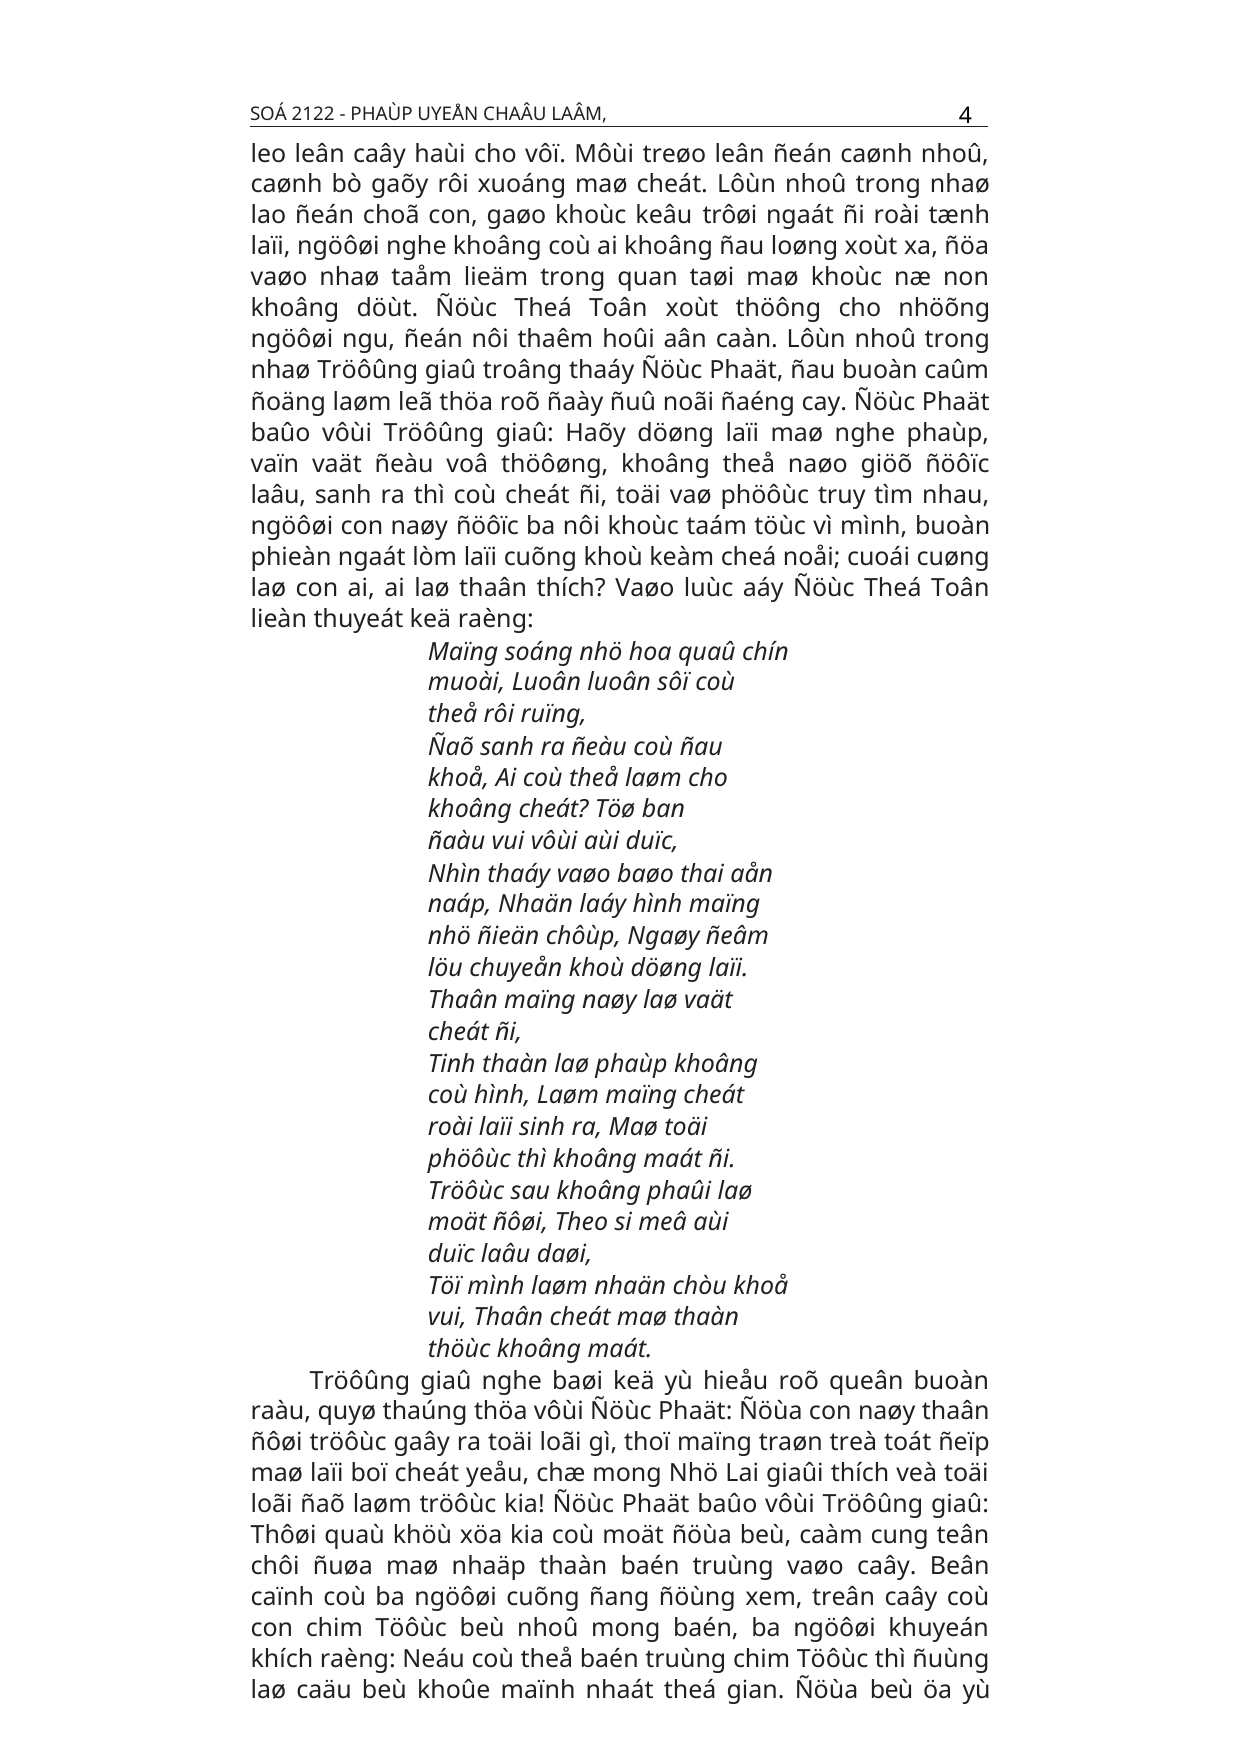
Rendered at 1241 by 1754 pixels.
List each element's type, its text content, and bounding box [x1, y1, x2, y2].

text Tinh thaàn laø phaùp khoâng coù hình, Laøm maïng cheát roài laïi sinh ra, Maø toäi phöôùc thì khoâng maát ñi. [428, 1047, 769, 1174]
text Tröôùc sau khoâng phaûi laø moät ñôøi, Theo si meâ aùi duïc laâu daøi, [428, 1174, 771, 1269]
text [250, 1365, 990, 1706]
text leo leân caây haùi cho vôï. Môùi treøo leân ñeán caønh nhoû, caønh bò gaõy rôi xuoáng maø cheát. Lôùn nhoû trong nhaø lao ñeán choã con, gaøo khoùc keâu trôøi ngaát ñi roài tænh laïi, ngöôøi nghe khoâng coù ai khoâng ñau loøng xoùt xa, ñöa vaøo nhaø taåm lieäm trong quan taøi maø khoùc næ non khoâng döùt. Ñöùc Theá Toân xoùt thöông cho nhöõng ngöôøi ngu, ñeán nôi thaêm hoûi aân caàn. Lôùn nhoû trong nhaø Tröôûng giaû troâng thaáy Ñöùc Phaät, ñau buoàn caûm ñoäng laøm leã thöa roõ ñaày ñuû noãi ñaéng cay. Ñöùc Phaät baûo vôùi Tröôûng giaû: Haõy döøng laïi maø nghe phaùp, vaïn vaät ñeàu voâ thöôøng, khoâng theå naøo giöõ ñöôïc laâu, sanh ra thì coù cheát ñi, toäi vaø phöôùc truy tìm nhau, ngöôøi con naøy ñöôïc ba nôi khoùc taám töùc vì mình, buoàn phieàn ngaát lòm laïi cuõng khoù keàm cheá noåi; cuoái cuøng laø con ai, ai laø thaân thích? Vaøo luùc aáy Ñöùc Theá Toân lieàn thuyeát keä raèng: [250, 138, 990, 634]
text Nhìn thaáy vaøo baøo thai aån naáp, Nhaän laáy hình maïng nhö ñieän chôùp, Ngaøy ñeâm löu chuyeån khoù döøng laïi. Thaân maïng naøy laø vaät cheát ñi, [428, 857, 794, 1047]
text Ñaõ sanh ra ñeàu coù ñau khoå, Ai coù theå laøm cho khoâng cheát? Töø ban ñaàu vui vôùi aùi duïc, [428, 730, 738, 857]
text Maïng soáng nhö hoa quaû chín muoài, Luoân luoân sôï coù theå rôi ruïng, [428, 634, 791, 730]
text Töï mình laøm nhaän chòu khoå vui, Thaân cheát maø thaàn thöùc khoâng maát. [428, 1269, 793, 1365]
